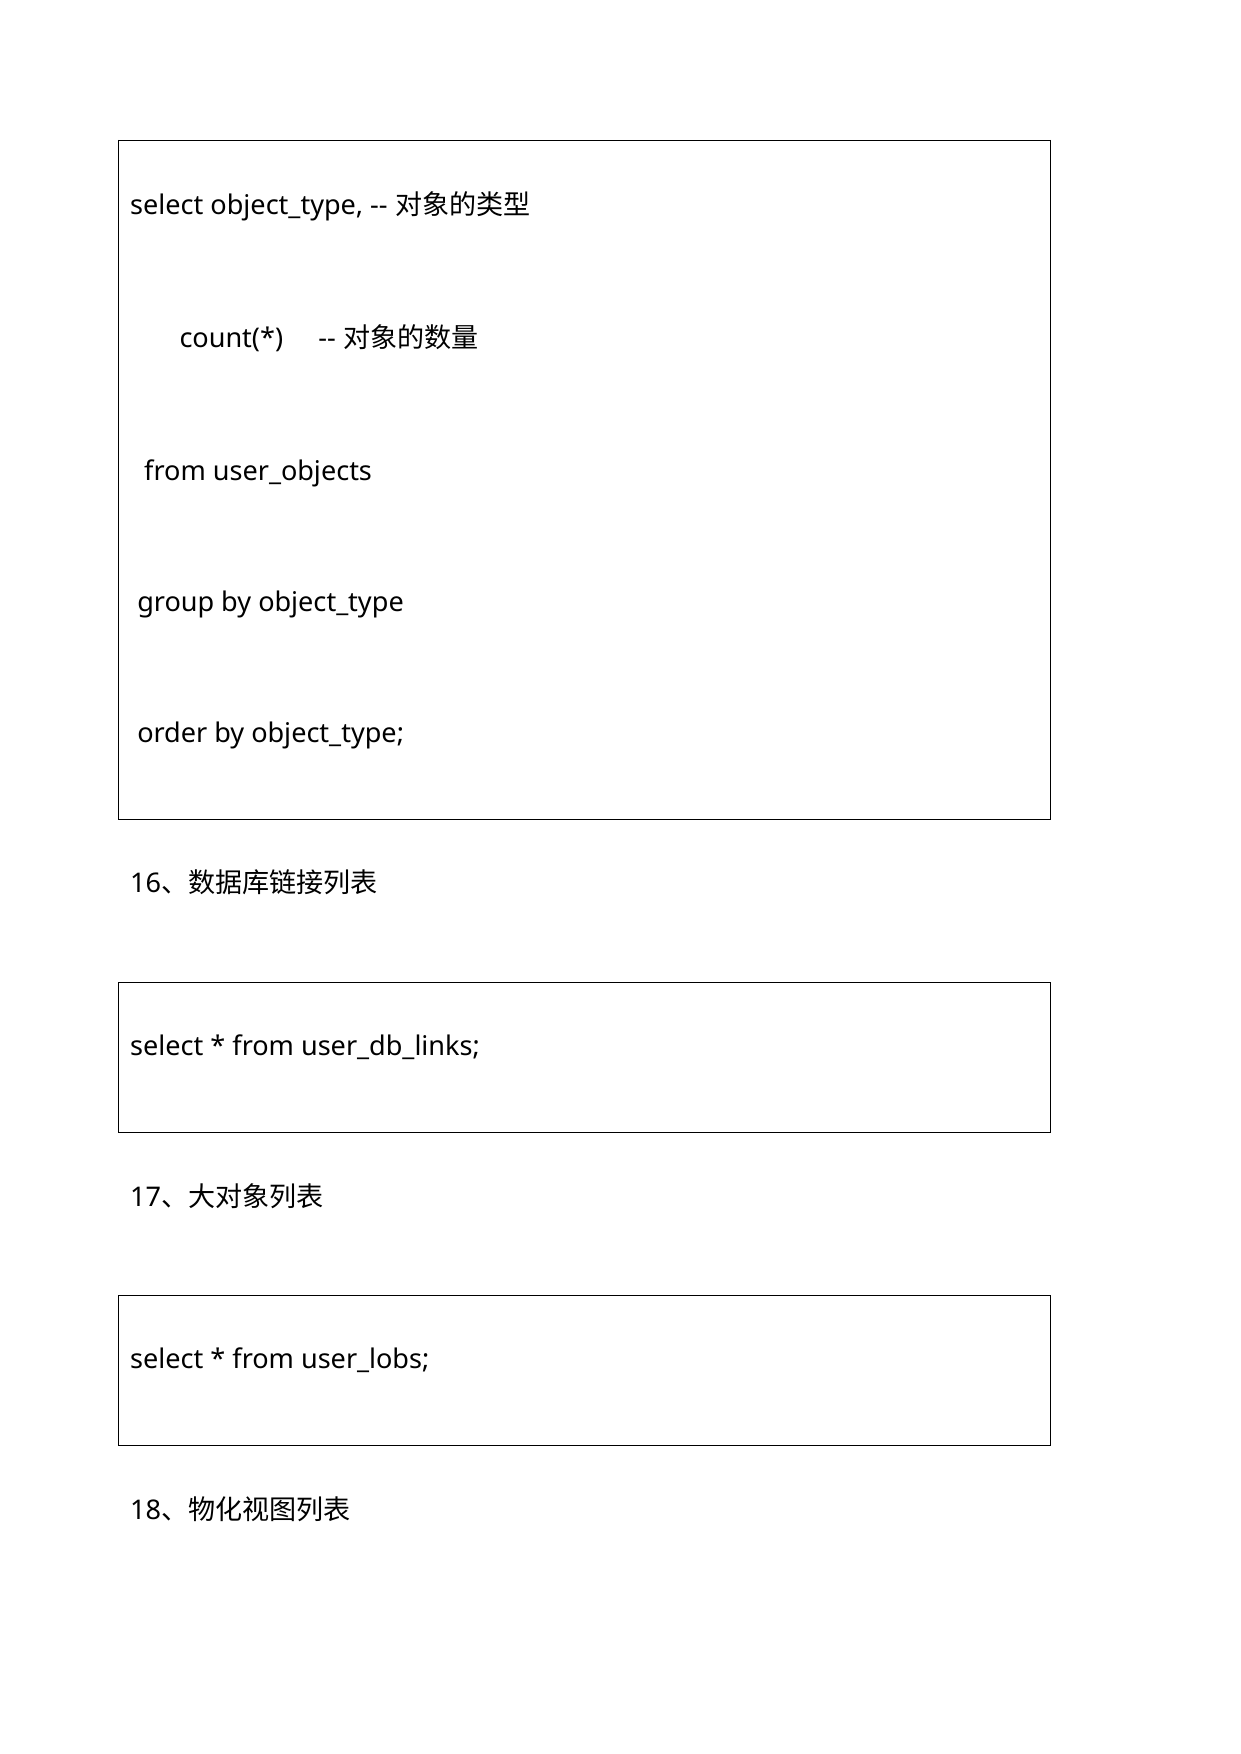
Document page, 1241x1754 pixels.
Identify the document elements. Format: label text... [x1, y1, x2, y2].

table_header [119, 141, 1050, 818]
list 物化视图列表 [130, 1475, 1110, 1540]
list 数据库链接列表 [130, 849, 1110, 914]
table_header select * from user_lobs; [119, 1296, 1050, 1445]
table_header select * from user_db_links; [119, 983, 1050, 1132]
list 大对象列表 [130, 1162, 1110, 1227]
